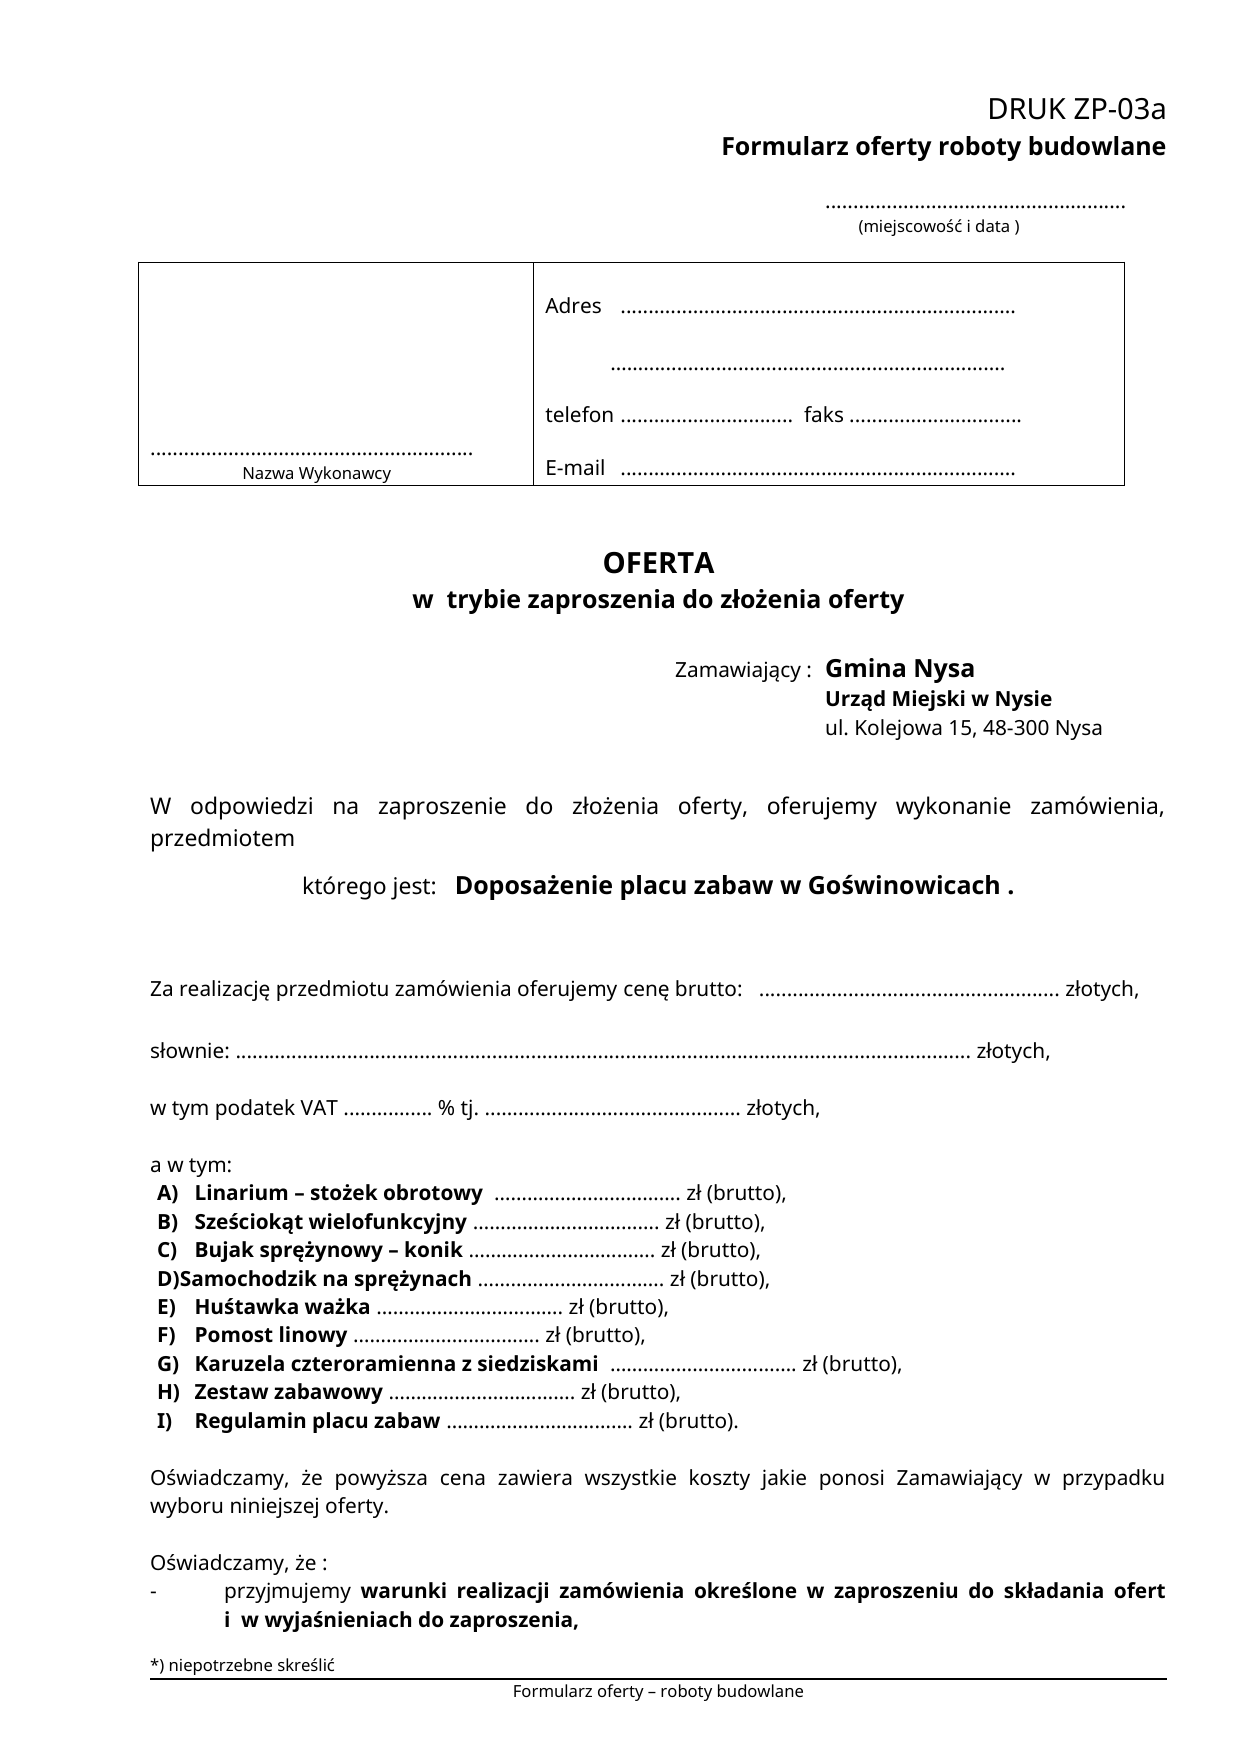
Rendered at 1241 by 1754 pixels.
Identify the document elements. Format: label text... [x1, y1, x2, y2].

text W odpowiedzi na zaproszenie do złożenia oferty, oferujemy wykonanie zamówienia, przedmiotem [150, 790, 1167, 853]
list Sześciokąt wielofunkcyjny ……………………………. zł (brutto), [157, 1207, 1167, 1235]
list Bujak sprężynowy – konik ……………………………. zł (brutto), [157, 1235, 1167, 1264]
text a w tym: [150, 1150, 1167, 1178]
text Za realizację przedmiotu zamówienia oferujemy cenę brutto: ...................................................... złotych, [150, 974, 1167, 1002]
list Linarium – stożek obrotowy ……………………………. zł (brutto), [157, 1178, 1167, 1207]
list Zestaw zabawowy ……………………………. zł (brutto), [157, 1377, 1167, 1406]
subtitle OFERTA [150, 542, 1167, 582]
text Oświadczamy, że powyższa cena zawiera wszystkie koszty jakie ponosi Zamawiający w przypadku wyboru niniejszej oferty. [150, 1463, 1167, 1519]
list Huśtawka ważka ……………………………. zł (brutto), [157, 1292, 1167, 1321]
subtitle w trybie zaproszenia do złożenia oferty [150, 582, 1167, 616]
table_header .......................................................... Nazwa Wykonawcy [139, 263, 533, 484]
text którego jest: Doposażenie placu zabaw w Goświnowicach . [150, 868, 1167, 902]
subtitle DRUK ZP-03a [150, 89, 1167, 128]
list Samochodzik na sprężynach ……………………………. zł (brutto), [157, 1264, 1167, 1292]
list Regulamin placu zabaw ……………………………. zł (brutto). [157, 1406, 1167, 1434]
text Oświadczamy, że : [150, 1548, 1167, 1576]
list Karuzela czteroramienna z siedziskami ……………………………. zł (brutto), [157, 1349, 1167, 1377]
text słownie: .................................................................................................................................... złotych, [150, 1036, 1167, 1064]
text Urząd Miejski w Nysie [664, 684, 1167, 713]
text Zamawiający : Gmina Nysa [150, 650, 1167, 684]
text ...................................................... [750, 186, 1167, 215]
table_header Adres ....................................................................... ……................................................................. telefon ............................... faks ............................... E-mail ....................................................................... [534, 263, 1124, 484]
text ul. Kolejowa 15, 48-300 Nysa [739, 713, 1167, 741]
text (miejscowość i data ) [375, 215, 1167, 238]
text Formularz oferty roboty budowlane [150, 128, 1167, 162]
text - przyjmujemy warunki realizacji zamówienia określone w zaproszeniu do składania ofert i w wyjaśnieniach do zaproszenia, [150, 1576, 1167, 1633]
text w tym podatek VAT ................ % tj. .............................................. złotych, [150, 1093, 1167, 1121]
list Pomost linowy ……………………………. zł (brutto), [157, 1321, 1167, 1349]
